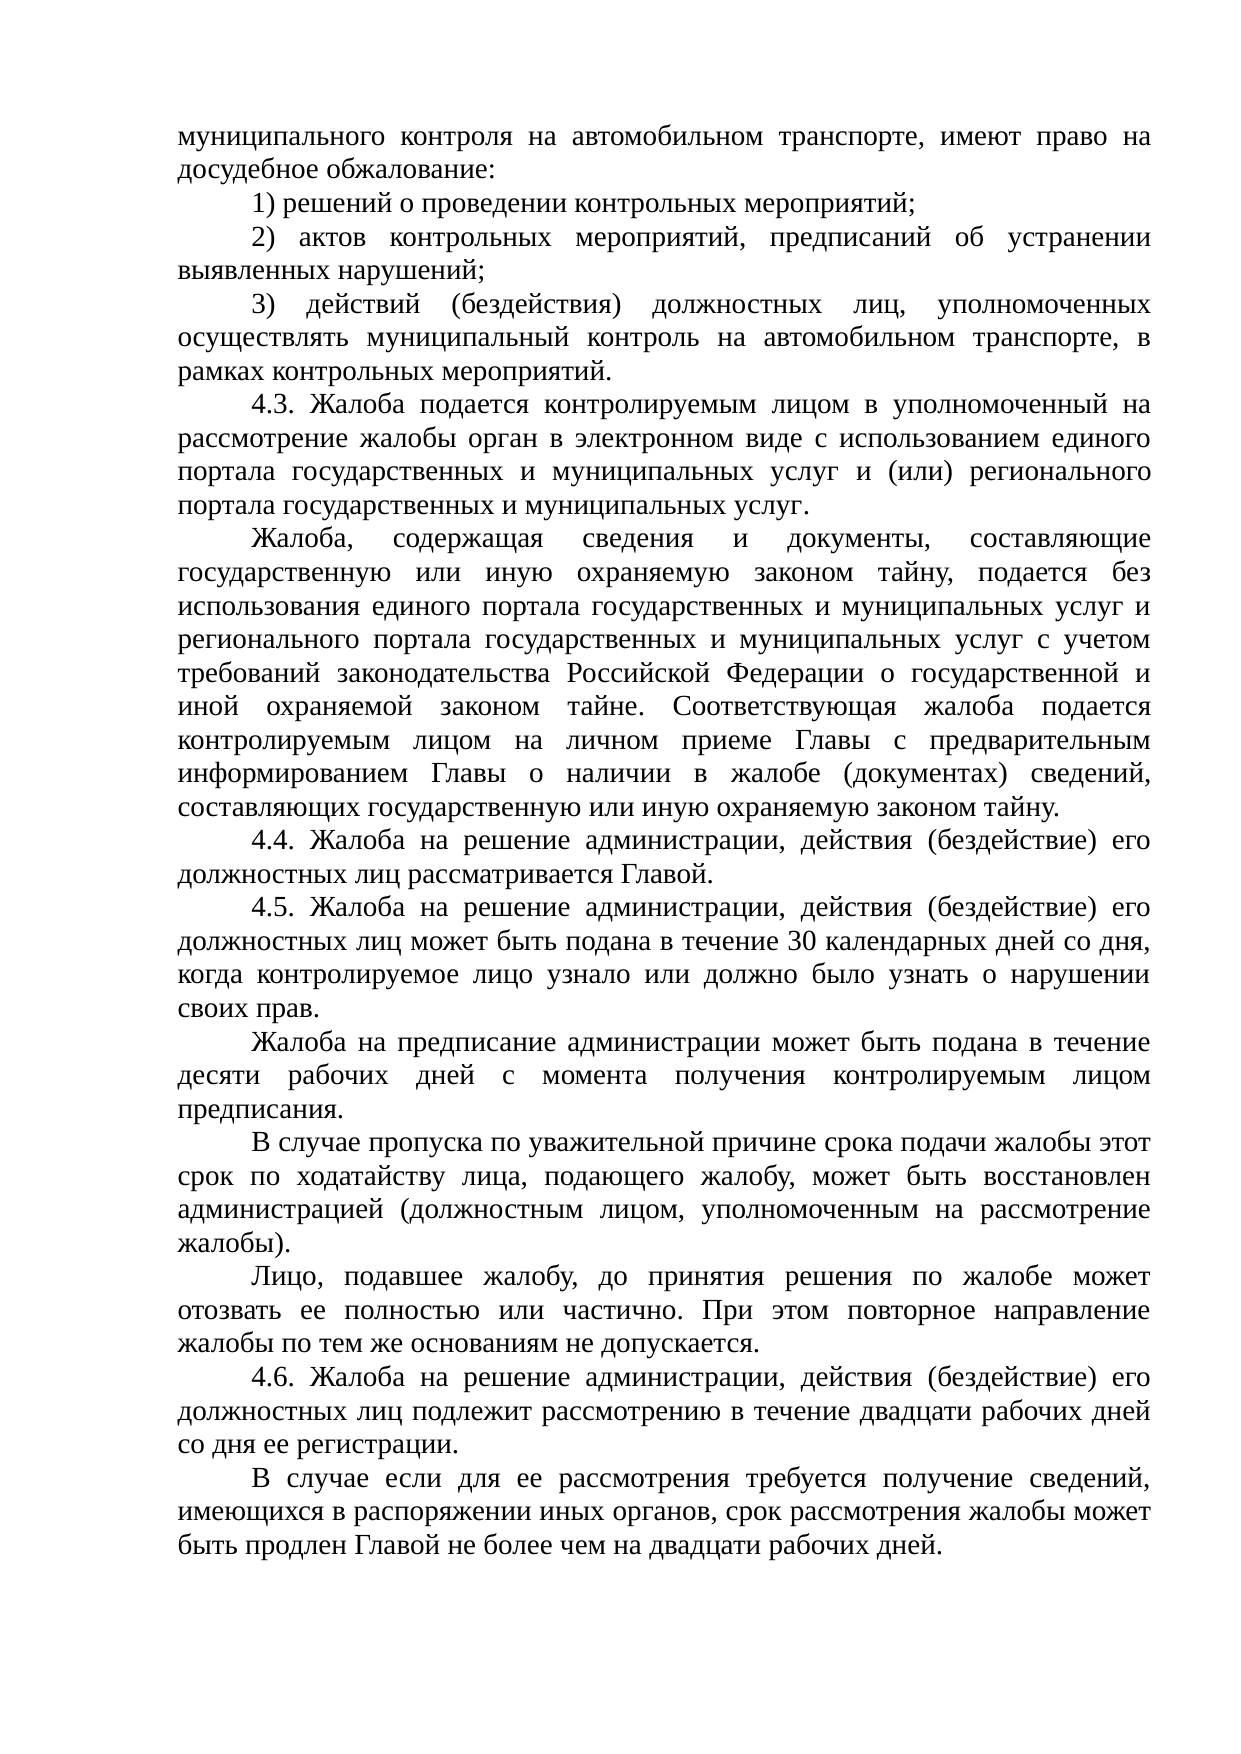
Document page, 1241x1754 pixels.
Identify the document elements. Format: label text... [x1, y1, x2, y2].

text 1) решений о проведении контрольных мероприятий; [177, 185, 1152, 219]
text В случае пропуска по уважительной причине срока подачи жалобы этот срок по ходатайству лица, подающего жалобу, может быть восстановлен администрацией (должностным лицом, уполномоченным на рассмотрение жалобы). [177, 1124, 1152, 1258]
text В случае если для ее рассмотрения требуется получение сведений, имеющихся в распоряжении иных органов, срок рассмотрения жалобы может быть продлен Главой не более чем на двадцати рабочих дней. [177, 1460, 1152, 1560]
text 4.6. Жалоба на решение администрации, действия (бездействие) его должностных лиц подлежит рассмотрению в течение двадцати рабочих дней со дня ее регистрации. [177, 1359, 1152, 1460]
text 4.3. Жалоба подается контролируемым лицом в уполномоченный на рассмотрение жалобы орган в электронном виде с использованием единого портала государственных и муниципальных услуг и (или) регионального портала государственных и муниципальных услуг. [177, 386, 1152, 521]
text 4.4. Жалоба на решение администрации, действия (бездействие) его должностных лиц рассматривается Главой. [177, 822, 1152, 889]
text 2) актов контрольных мероприятий, предписаний об устранении выявленных нарушений; [177, 219, 1152, 286]
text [177, 118, 1152, 185]
text 4.5. Жалоба на решение администрации, действия (бездействие) его должностных лиц может быть подана в течение 30 календарных дней со дня, когда контролируемое лицо узнало или должно было узнать о нарушении своих прав. [177, 889, 1152, 1024]
text Жалоба, содержащая сведения и документы, составляющие государственную или иную охраняемую законом тайну, подается без использования единого портала государственных и муниципальных услуг и регионального портала государственных и муниципальных услуг с учетом требований законодательства Российской Федерации о государственной и иной охраняемой законом тайне. Соответствующая жалоба подается контролируемым лицом на личном приеме Главы с предварительным информированием Главы о наличии в жалобе (документах) сведений, составляющих государственную или иную охраняемую законом тайну. [177, 521, 1152, 822]
text Лицо, подавшее жалобу, до принятия решения по жалобе может отозвать ее полностью или частично. При этом повторное направление жалобы по тем же основаниям не допускается. [177, 1258, 1152, 1359]
text 3) действий (бездействия) должностных лиц, уполномоченных осуществлять муниципальный контроль на автомобильном транспорте, в рамках контрольных мероприятий. [177, 286, 1152, 386]
text Жалоба на предписание администрации может быть подана в течение десяти рабочих дней с момента получения контролируемым лицом предписания. [177, 1024, 1152, 1124]
